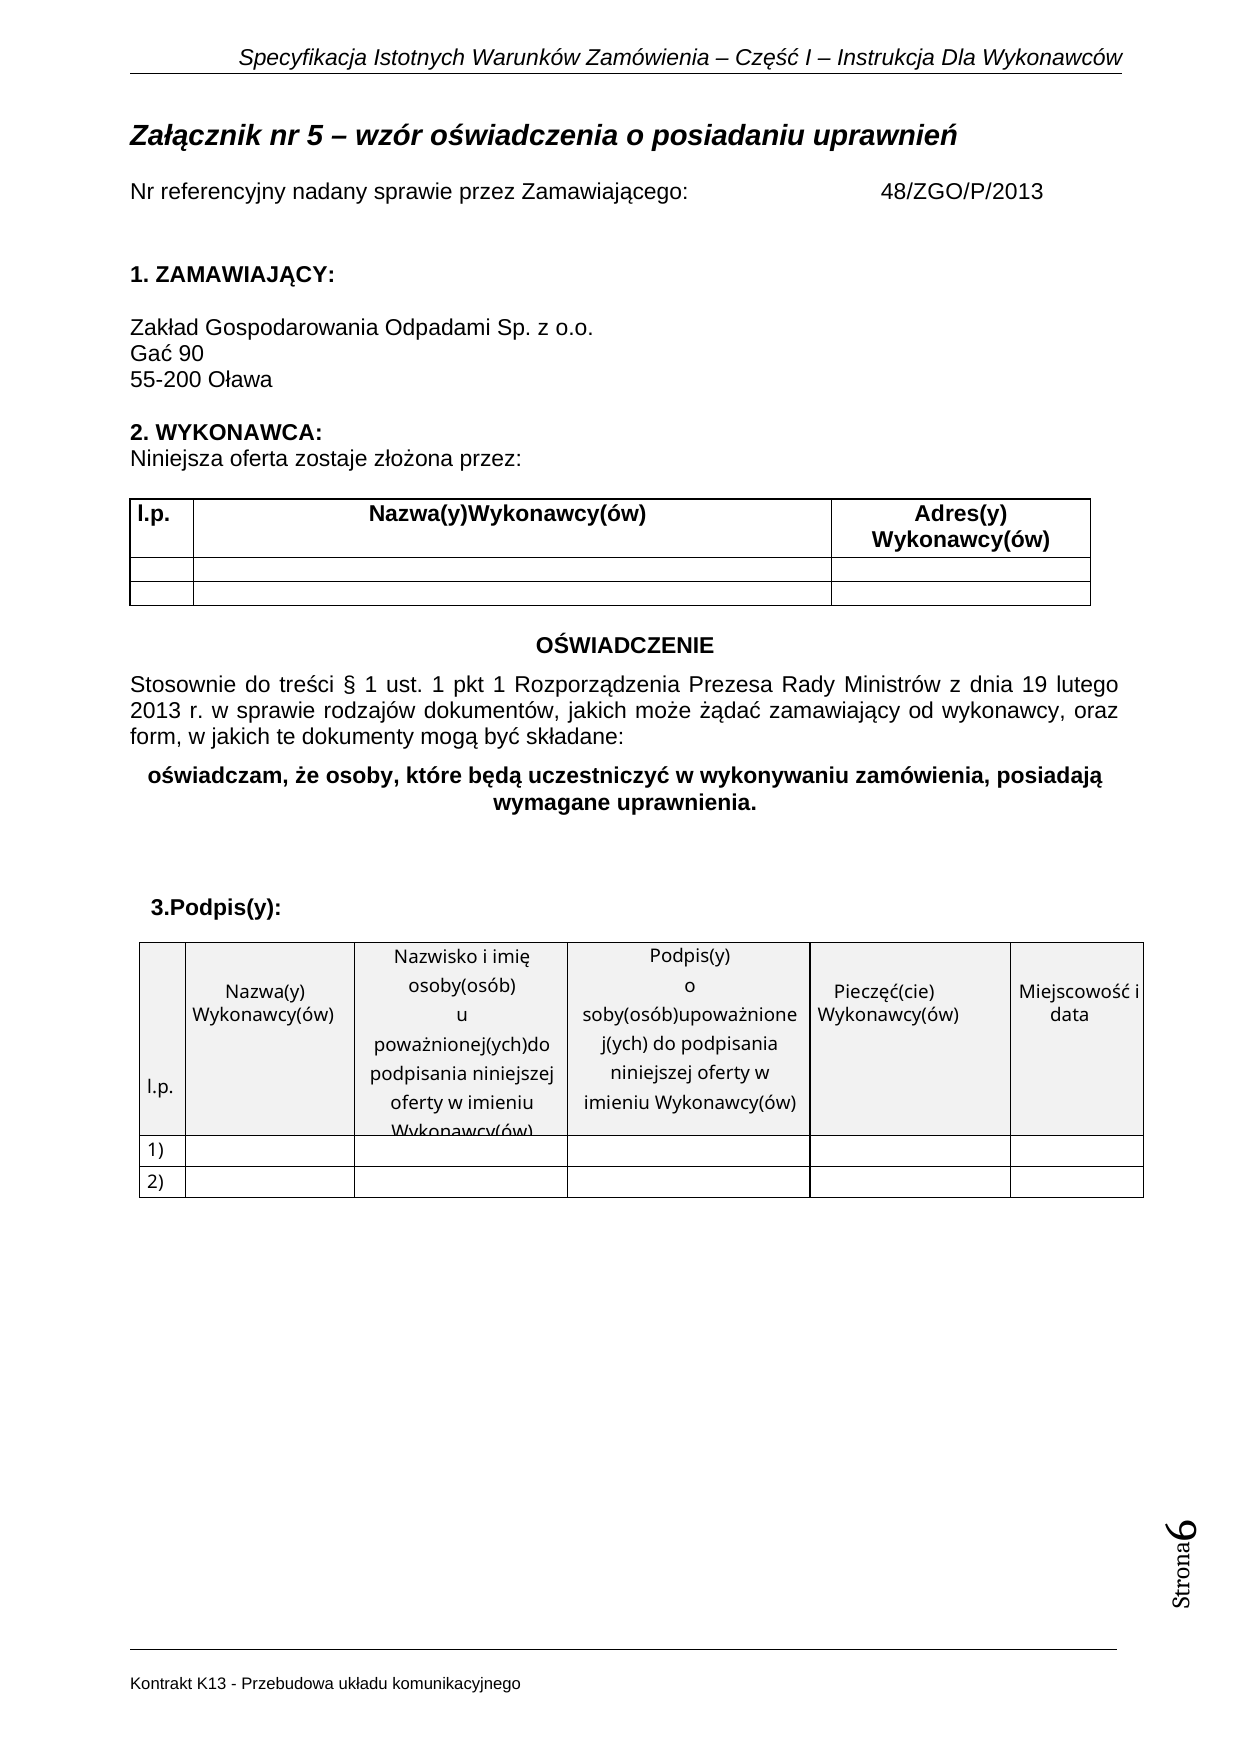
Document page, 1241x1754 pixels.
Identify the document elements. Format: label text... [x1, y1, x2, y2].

text 1. ZAMAWIAJĄCY: [130, 261, 1120, 287]
text OŚWIADCZENIE [130, 632, 1120, 658]
text Stosownie do treści § 1 ust. 1 pkt 1 Rozporządzenia Prezesa Rady Ministrów z dnia 19 lutego 2013 r. w sprawie rodzajów dokumentów, jakich może żądać zamawiający od wykonawcy, oraz form, w jakich te dokumenty mogą być składane: [130, 671, 1120, 750]
text Niniejsza oferta zostaje złożona przez: [130, 445, 1120, 472]
table_cell [832, 558, 1090, 581]
subtitle Załącznik nr 5 – wzór oświadczenia o posiadaniu uprawnień [130, 118, 1120, 152]
text oświadczam, że osoby, które będą uczestniczyć w wykonywaniu zamówienia, posiadają wymagane uprawnienia. [130, 762, 1120, 815]
table_header Nazwa(y)Wykonawcy(ów) [194, 500, 831, 557]
table_cell [131, 582, 193, 605]
text 2. WYKONAWCA: [130, 419, 1120, 445]
table_header l.p. [131, 500, 193, 557]
text Nr referencyjny nadany sprawie przez Zamawiającego: 48/ZGO/P/2013 [130, 178, 1132, 204]
text 3.Podpis(y): [151, 894, 1120, 920]
text 55-200 Oława [130, 366, 1055, 393]
table_cell [131, 558, 193, 581]
text Zakład Gospodarowania Odpadami Sp. z o.o. [130, 314, 1055, 340]
table_cell [832, 582, 1090, 605]
text Gać 90 [130, 340, 1055, 366]
table_cell [194, 582, 831, 605]
table_cell [194, 558, 831, 581]
table_header Adres(y) Wykonawcy(ów) [832, 500, 1090, 557]
